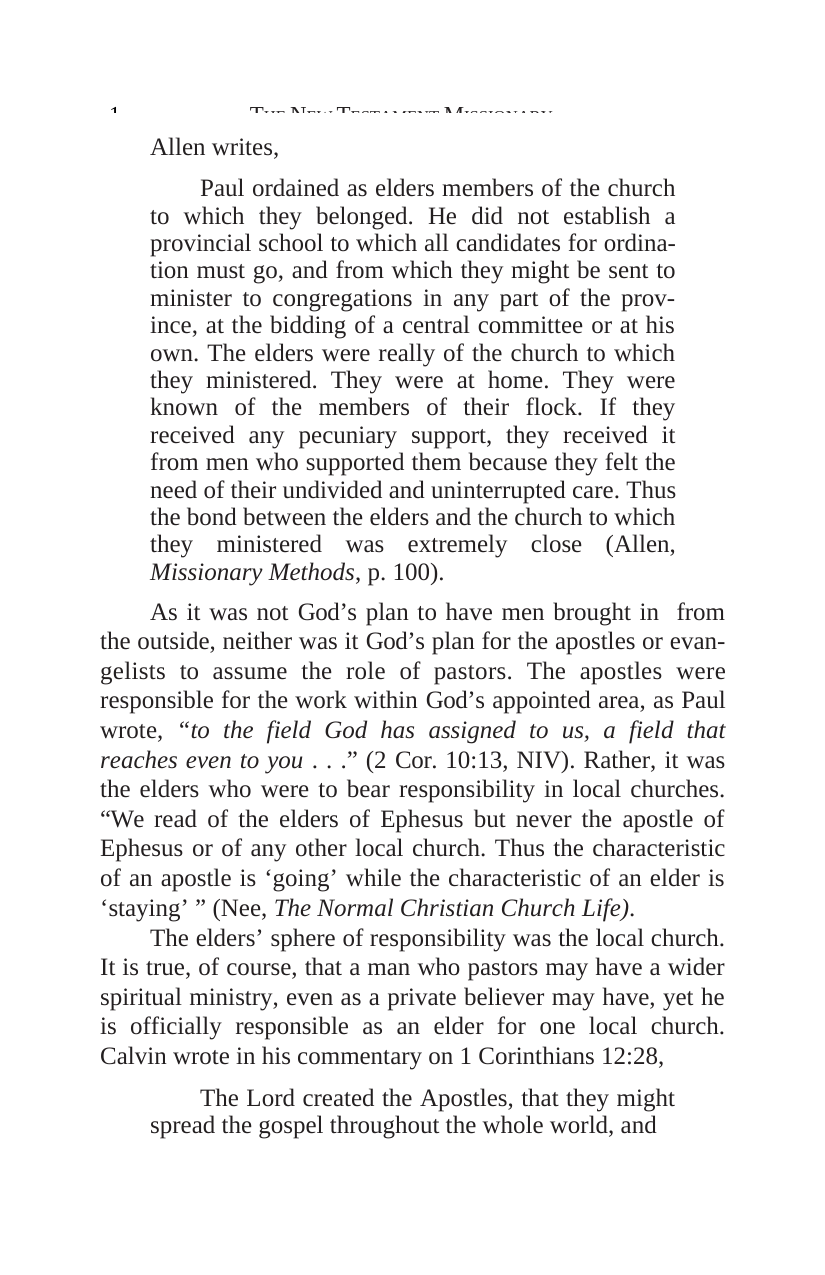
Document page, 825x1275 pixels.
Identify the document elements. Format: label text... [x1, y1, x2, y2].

text Paul ordained as elders members of the church to which they belonged. He did not establish a provincial school to which all candidates for ordina- tion must go, and from which they might be sent to minister to congregations in any part of the prov- ince, at the bidding of a central committee or at his own. The elders were really of the church to which they ministered. They were at home. They were known of the members of their flock. If they received any pecuniary support, they received it from men who supported them because they felt the need of their undivided and uninterrupted care. Thus the bond between the elders and the church to which they ministered was extremely close (Allen, Missionary Methods, p. 100). [150, 175, 676, 586]
text The elders’ sphere of responsibility was the local church. It is true, of course, that a man who pastors may have a wider spiritual ministry, even as a private believer may have, yet he is officially responsible as an elder for one local church. Calvin wrote in his commentary on 1 Corinthians 12:28, [100, 923, 726, 1070]
text Allen writes, [150, 132, 737, 161]
text The Lord created the Apostles, that they might spread the gospel throughout the whole world, and [150, 1084, 675, 1139]
text As it was not God’s plan to have men brought in from the outside, neither was it God’s plan for the apostles or evan- gelists to assume the role of pastors. The apostles were responsible for the work within God’s appointed area, as Paul wrote, “to the field God has assigned to us, a field that reaches even to you . . .” (2 Cor. 10:13, NIV). Rather, it was the elders who were to bear responsibility in local churches. “We read of the elders of Ephesus but never the apostle of Ephesus or of any other local church. Thus the characteristic of an apostle is ‘going’ while the characteristic of an elder is ‘staying’ ” (Nee, The Normal Christian Church Life). [100, 597, 726, 921]
